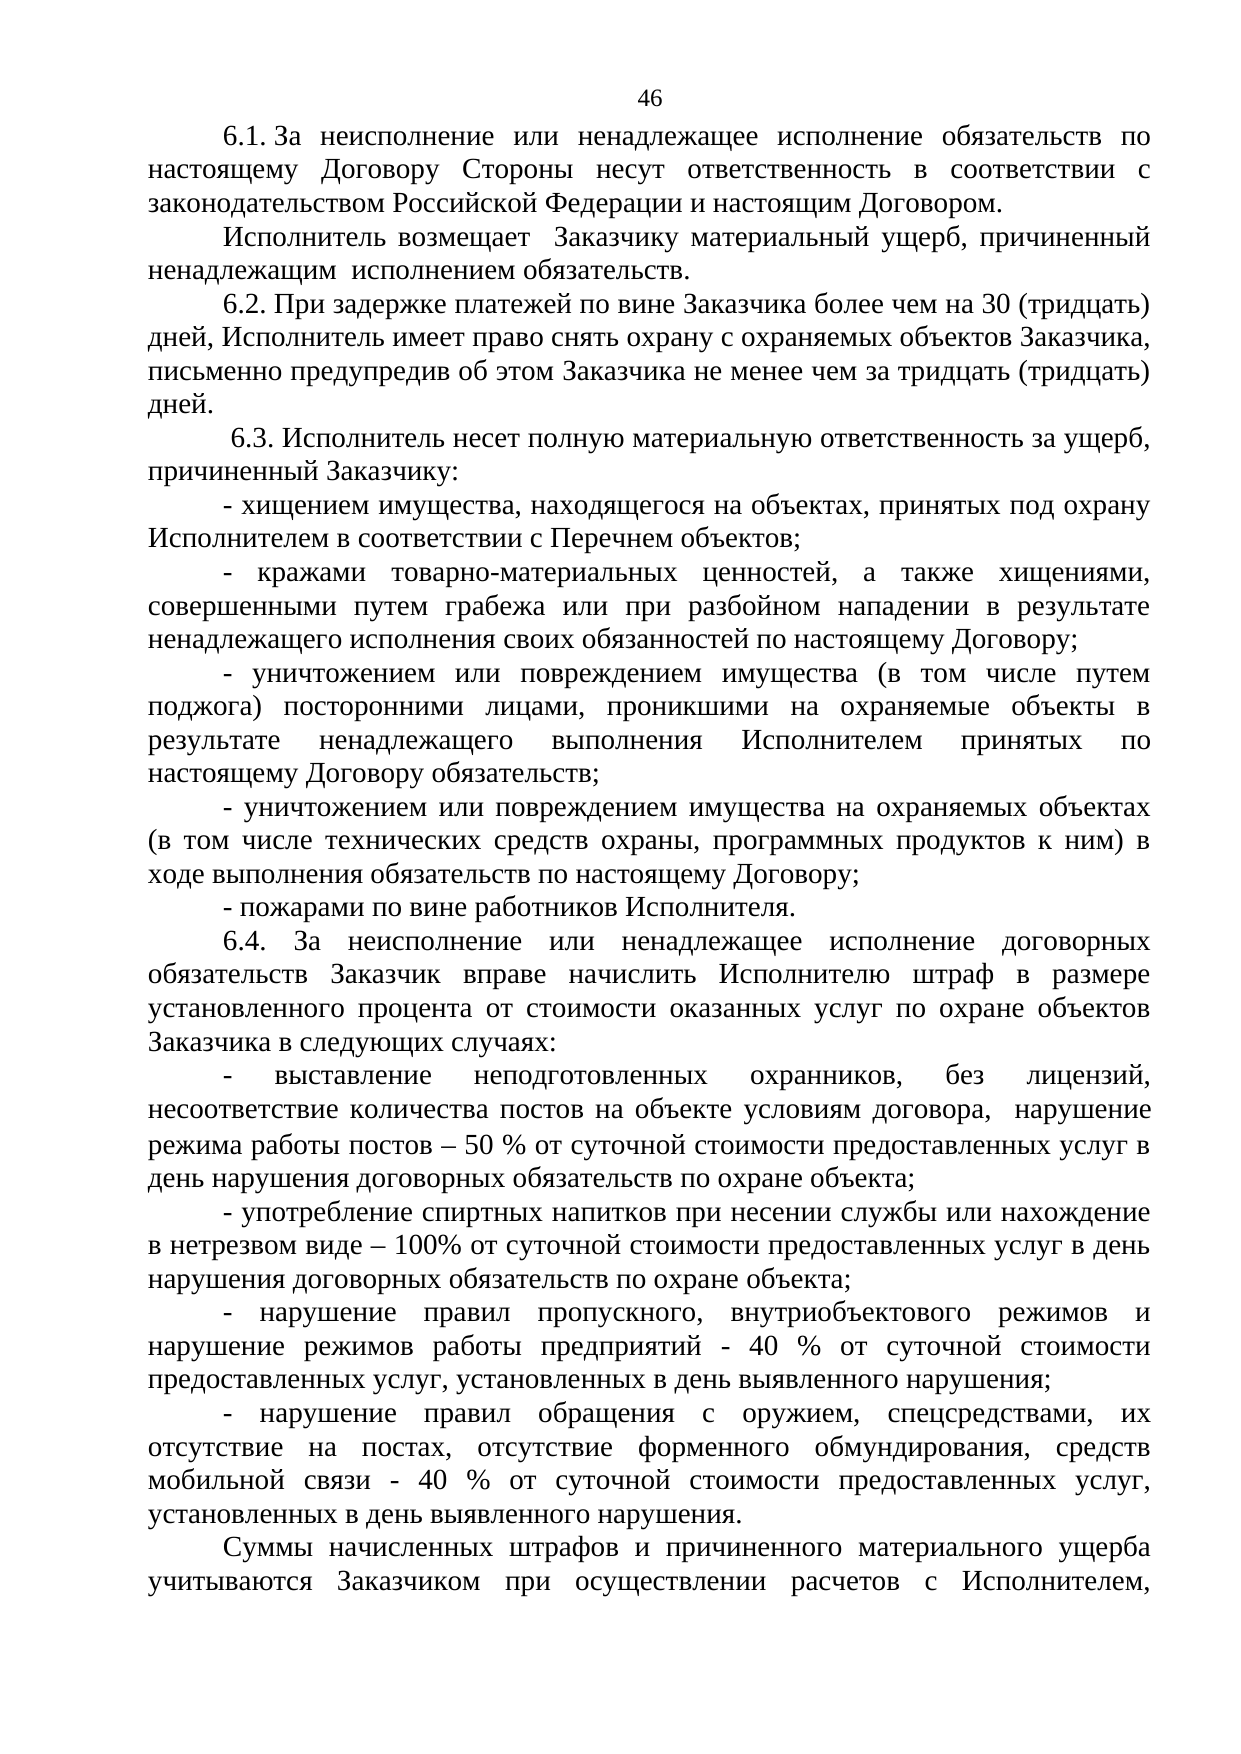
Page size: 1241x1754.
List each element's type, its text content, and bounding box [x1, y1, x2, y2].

text - уничтожением или повреждением имущества (в том числе путем поджога) посторонними лицами, проникшими на охраняемые объекты в результате ненадлежащего выполнения Исполнителем принятых по настоящему Договору обязательств; [148, 655, 1152, 789]
text - выставление неподготовленных охранников, без лицензий, несоответствие количества постов на объекте условиям договора, нарушение режима работы постов – 50 % от суточной стоимости предоставленных услуг в день нарушения договорных обязательств по охране объекта; [148, 1057, 1152, 1194]
text 6.1. За неисполнение или ненадлежащее исполнение обязательств по настоящему Договору Стороны несут ответственность в соответствии с законодательством Российской Федерации и настоящим Договором. [148, 118, 1152, 219]
text - уничтожением или повреждением имущества на охраняемых объектах (в том числе технических средств охраны, программных продуктов к ним) в ходе выполнения обязательств по настоящему Договору; [148, 789, 1152, 889]
text - нарушение правил обращения с оружием, спецсредствами, их отсутствие на постах, отсутствие форменного обмундирования, средств мобильной связи - 40 % от суточной стоимости предоставленных услуг, установленных в день выявленного нарушения. [148, 1395, 1152, 1529]
text - кражами товарно-материальных ценностей, а также хищениями, совершенными путем грабежа или при разбойном нападении в результате ненадлежащего исполнения своих обязанностей по настоящему Договору; [148, 554, 1152, 655]
text 6.3. Исполнитель несет полную материальную ответственность за ущерб, причиненный Заказчику: [148, 420, 1152, 487]
text Исполнитель возмещает Заказчику материальный ущерб, причиненный ненадлежащим исполнением обязательств. [148, 219, 1152, 286]
text - употребление спиртных напитков при несении службы или нахождение в нетрезвом виде – 100% от суточной стоимости предоставленных услуг в день нарушения договорных обязательств по охране объекта; [148, 1194, 1152, 1294]
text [148, 1529, 1152, 1596]
text 6.2. При задержке платежей по вине Заказчика более чем на 30 (тридцать) дней, Исполнитель имеет право снять охрану с охраняемых объектов Заказчика, письменно предупредив об этом Заказчика не менее чем за тридцать (тридцать) дней. [148, 286, 1152, 420]
text 6.4. За неисполнение или ненадлежащее исполнение договорных обязательств Заказчик вправе начислить Исполнителю штраф в размере установленного процента от стоимости оказанных услуг по охране объектов Заказчика в следующих случаях: [148, 923, 1152, 1057]
text - хищением имущества, находящегося на объектах, принятых под охрану Исполнителем в соответствии с Перечнем объектов; [148, 487, 1152, 554]
text - нарушение правил пропускного, внутриобъектового режимов и нарушение режимов работы предприятий - 40 % от суточной стоимости предоставленных услуг, установленных в день выявленного нарушения; [148, 1294, 1152, 1395]
text - пожарами по вине работников Исполнителя. [148, 889, 1152, 923]
